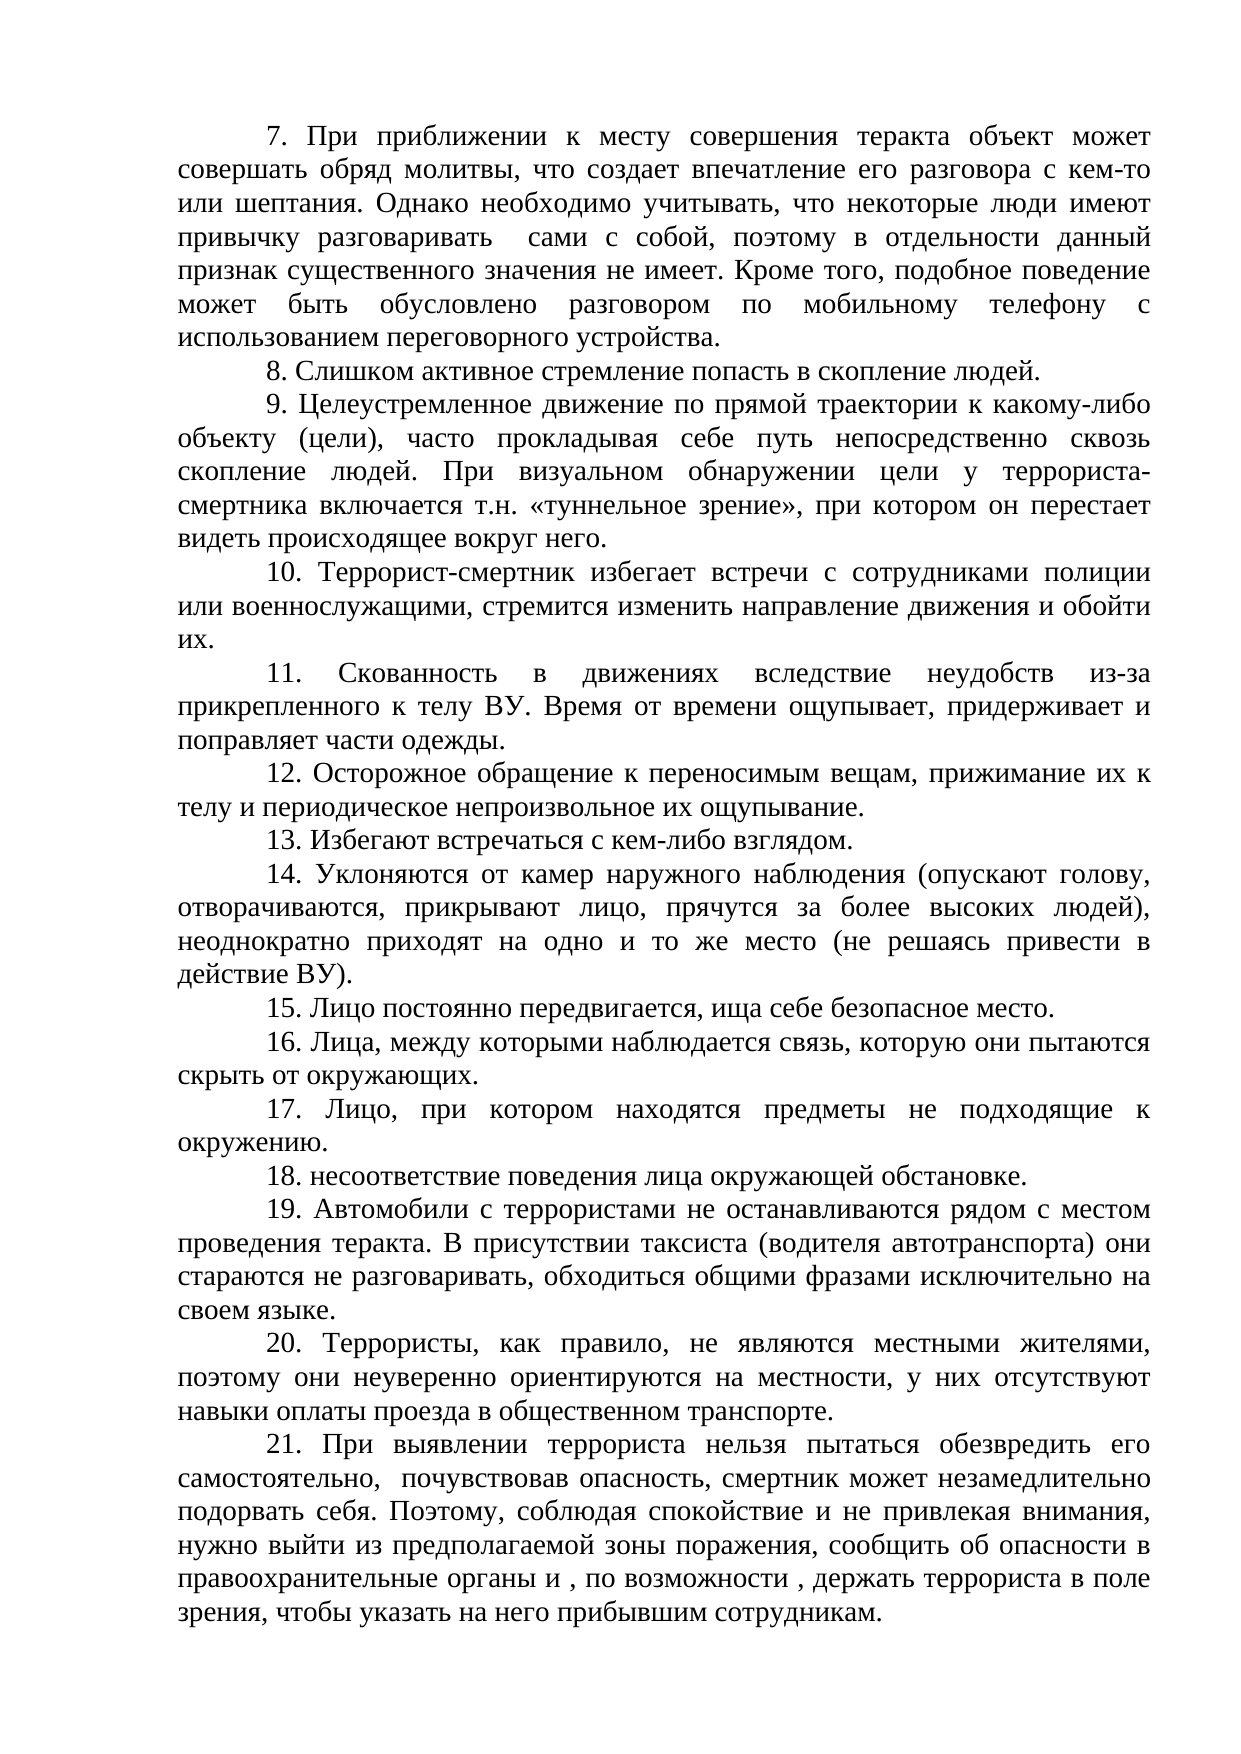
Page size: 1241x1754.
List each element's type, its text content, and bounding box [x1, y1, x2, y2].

text 14. Уклоняются от камер наружного наблюдения (опускают голову, отворачиваются, прикрывают лицо, прячутся за более высоких людей), неоднократно приходят на одно и то же место (не решаясь привести в действие ВУ). [177, 856, 1152, 990]
text 8. Слишком активное стремление попасть в скопление людей. [177, 353, 1152, 386]
text 9. Целеустремленное движение по прямой траектории к какому-либо объекту (цели), часто прокладывая себе путь непосредственно сквозь скопление людей. При визуальном обнаружении цели у террориста-смертника включается т.н. «туннельное зрение», при котором он перестает видеть происходящее вокруг него. [177, 386, 1152, 554]
text 17. Лицо, при котором находятся предметы не подходящие к окружению. [177, 1091, 1152, 1158]
text 18. несоответствие поведения лица окружающей обстановке. [177, 1158, 1152, 1191]
text 20. Террористы, как правило, не являются местными жителями, поэтому они неуверенно ориентируются на местности, у них отсутствуют навыки оплаты проезда в общественном транспорте. [177, 1326, 1152, 1426]
text 7. При приближении к месту совершения теракта объект может совершать обряд молитвы, что создает впечатление его разговора с кем-то или шептания. Однако необходимо учитывать, что некоторые люди имеют привычку разговаривать сами с собой, поэтому в отдельности данный признак существенного значения не имеет. Кроме того, подобное поведение может быть обусловлено разговором по мобильному телефону с использованием переговорного устройства. [177, 118, 1152, 353]
text 16. Лица, между которыми наблюдается связь, которую они пытаются скрыть от окружающих. [177, 1024, 1152, 1091]
text 10. Террорист-смертник избегает встречи с сотрудниками полиции или военнослужащими, стремится изменить направление движения и обойти их. [177, 554, 1152, 655]
text 15. Лицо постоянно передвигается, ища себе безопасное место. [177, 990, 1152, 1024]
text 12. Осторожное обращение к переносимым вещам, прижимание их к телу и периодическое непроизвольное их ощупывание. [177, 755, 1152, 822]
text 19. Автомобили с террористами не останавливаются рядом с местом проведения теракта. В присутствии таксиста (водителя автотранспорта) они стараются не разговаривать, обходиться общими фразами исключительно на своем языке. [177, 1191, 1152, 1326]
text 13. Избегают встречаться с кем-либо взглядом. [177, 822, 1152, 856]
text 21. При выявлении террориста нельзя пытаться обезвредить его самостоятельно, почувствовав опасность, смертник может незамедлительно подорвать себя. Поэтому, соблюдая спокойствие и не привлекая внимания, нужно выйти из предполагаемой зоны поражения, сообщить об опасности в правоохранительные органы и , по возможности , держать террориста в поле зрения, чтобы указать на него прибывшим сотрудникам. [177, 1426, 1152, 1627]
text 11. Скованность в движениях вследствие неудобств из-за прикрепленного к телу ВУ. Время от времени ощупывает, придерживает и поправляет части одежды. [177, 655, 1152, 755]
